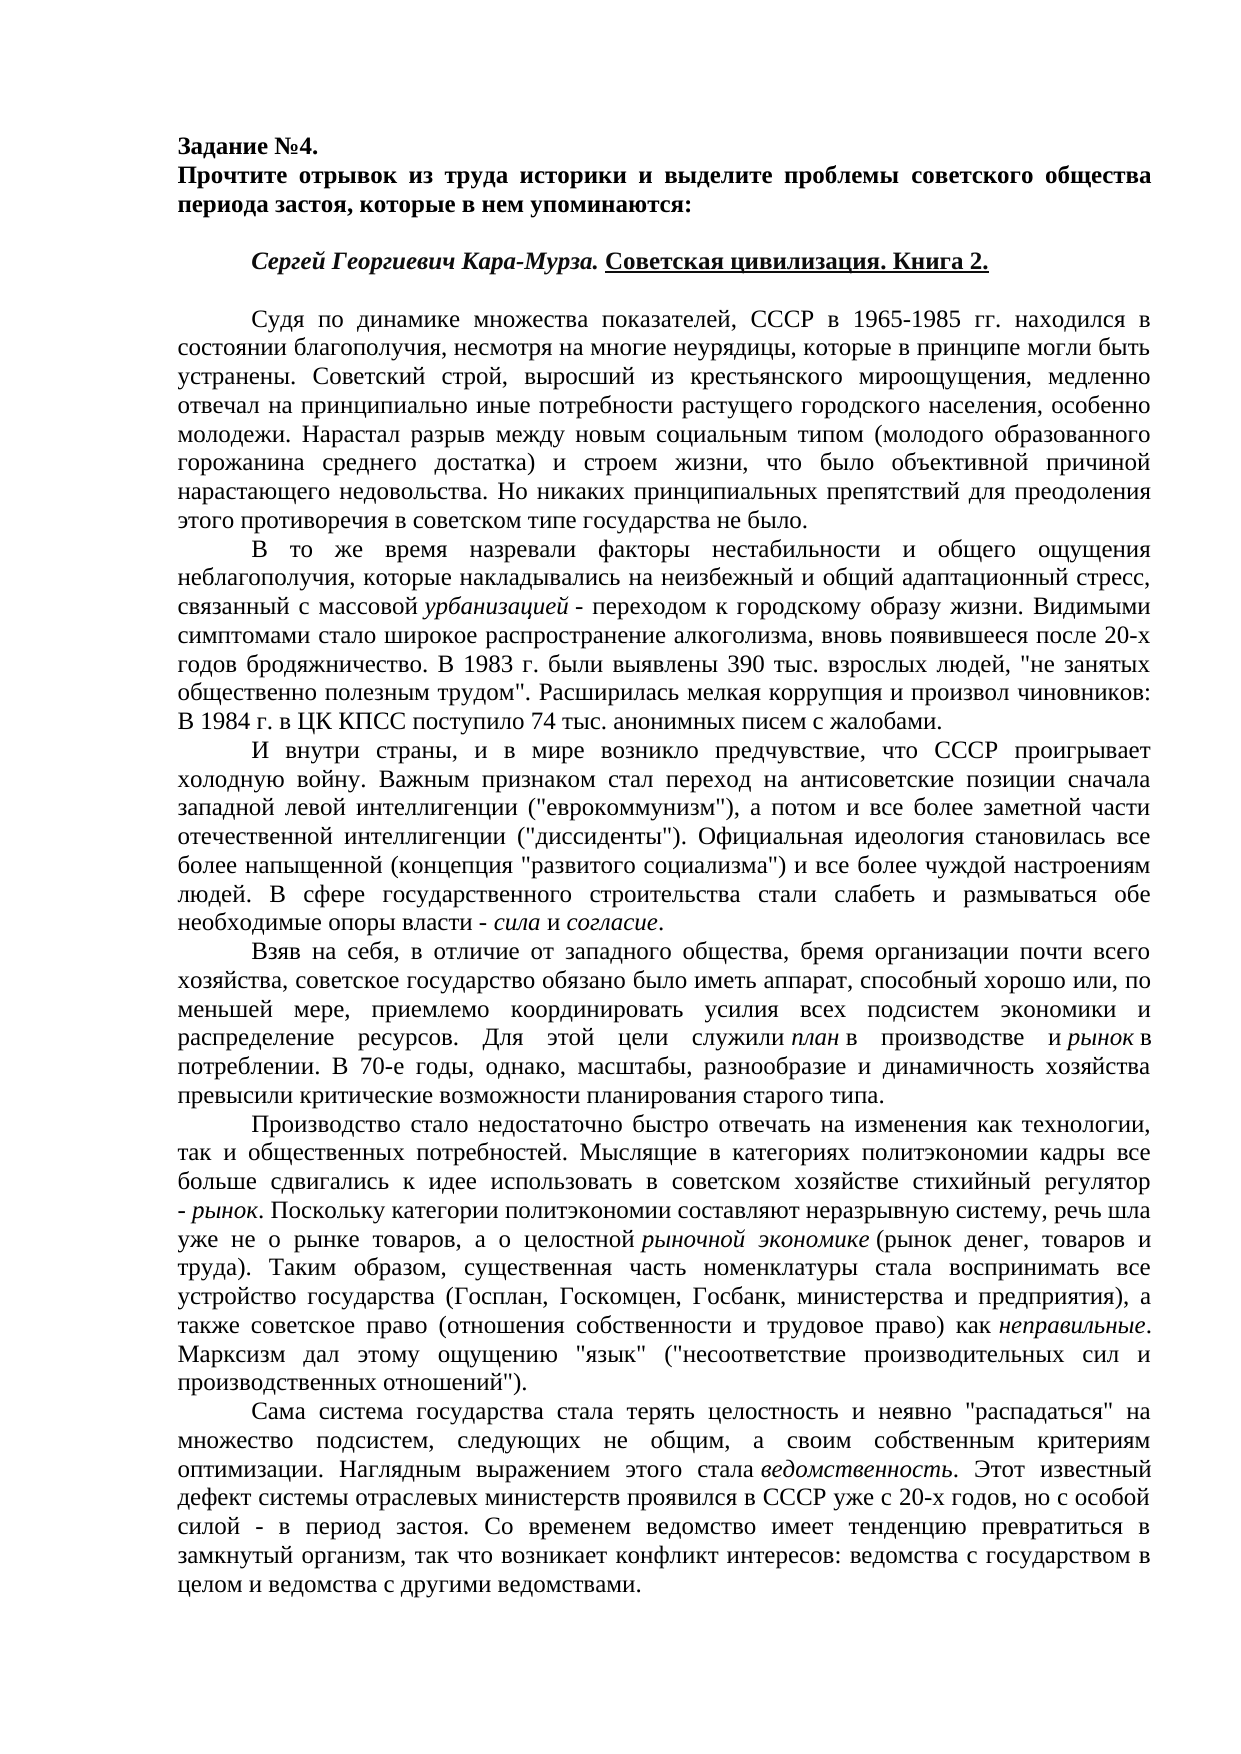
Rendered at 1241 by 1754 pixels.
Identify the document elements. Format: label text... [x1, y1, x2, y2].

text В то же время назревали факторы нестабильности и общего ощущения неблагополучия, которые накладывались на неизбежный и общий адаптационный стресс, связанный с массовой урбанизацией - переходом к городскому образу жизни. Видимыми симптомами стало широкое распространение алкоголизма, вновь появившееся после 20-х годов бродяжничество. В 1983 г. были выявлены 390 тыс. взрослых людей, "не занятых общественно полезным трудом". Расширилась мелкая коррупция и произвол чиновников: В 1984 г. в ЦК КПСС поступило 74 тыс. анонимных писем с жалобами. [177, 534, 1152, 735]
text Задание №4. [177, 131, 1152, 160]
text Прочтите отрывок из труда историки и выделите проблемы советского общества периода застоя, которые в нем упоминаются: [177, 160, 1152, 217]
text Взяв на себя, в отличие от западного общества, бремя организации почти всего хозяйства, советское государство обязано было иметь аппарат, способный хорошо или, по меньшей мере, приемлемо координировать усилия всех подсистем экономики и распределение ресурсов. Для этой цели служили план в производстве и рынок в потреблении. В 70-е годы, однако, масштабы, разнообразие и динамичность хозяйства превысили критические возможности планирования старого типа. [177, 936, 1152, 1109]
text Судя по динамике множества показателей, СССР в 1965-1985 гг. находился в состоянии благополучия, несмотря на многие неурядицы, которые в принципе могли быть устранены. Советский строй, выросший из крестьянского мироощущения, медленно отвечал на принципиально иные потребности растущего городского населения, особенно молодежи. Нарастал разрыв между новым социальным типом (молодого образованного горожанина среднего достатка) и строем жизни, что было объективной причиной нарастающего недовольства. Но никаких принципиальных препятствий для преодоления этого противоречия в советском типе государства не было. [177, 304, 1152, 534]
text И внутри страны, и в мире возникло предчувствие, что СССР проигрывает холодную войну. Важным признаком стал переход на антисоветские позиции сначала западной левой интеллигенции ("еврокоммунизм"), а потом и все более заметной части отечественной интеллигенции ("диссиденты"). Официальная идеология становилась все более напыщенной (концепция "развитого социализма") и все более чуждой настроениям людей. В сфере государственного строительства стали слабеть и размываться обе необходимые опоры власти - сила и согласие. [177, 735, 1152, 936]
text Сама система государства стала терять целостность и неявно "распадаться" на множество подсистем, следующих не общим, а своим собственным критериям оптимизации. Наглядным выражением этого стала ведомственность. Этот известный дефект системы отраслевых министерств проявился в СССР уже с 20-х годов, но с особой силой - в период застоя. Со временем ведомство имеет тенденцию превратиться в замкнутый организм, так что возникает конфликт интересов: ведомства с государством в целом и ведомства с другими ведомствами. [177, 1396, 1152, 1597]
text Производство стало недостаточно быстро отвечать на изменения как технологии, так и общественных потребностей. Мыслящие в категориях политэкономии кадры все больше сдвигались к идее использовать в советском хозяйстве стихийный регулятор - рынок. Поскольку категории политэкономии составляют неразрывную систему, речь шла уже не о рынке товаров, а о целостной рыночной экономике (рынок денег, товаров и труда). Таким образом, существенная часть номенклатуры стала воспринимать все устройство государства (Госплан, Госкомцен, Госбанк, министерства и предприятия), а также советское право (отношения собственности и трудовое право) как неправильные. Марксизм дал этому ощущению "язык" ("несоответствие производительных сил и производственных отношений"). [177, 1109, 1152, 1396]
text Сергей Георгиевич Кара-Мурза. Советская цивилизация. Книга 2. [177, 246, 1152, 275]
